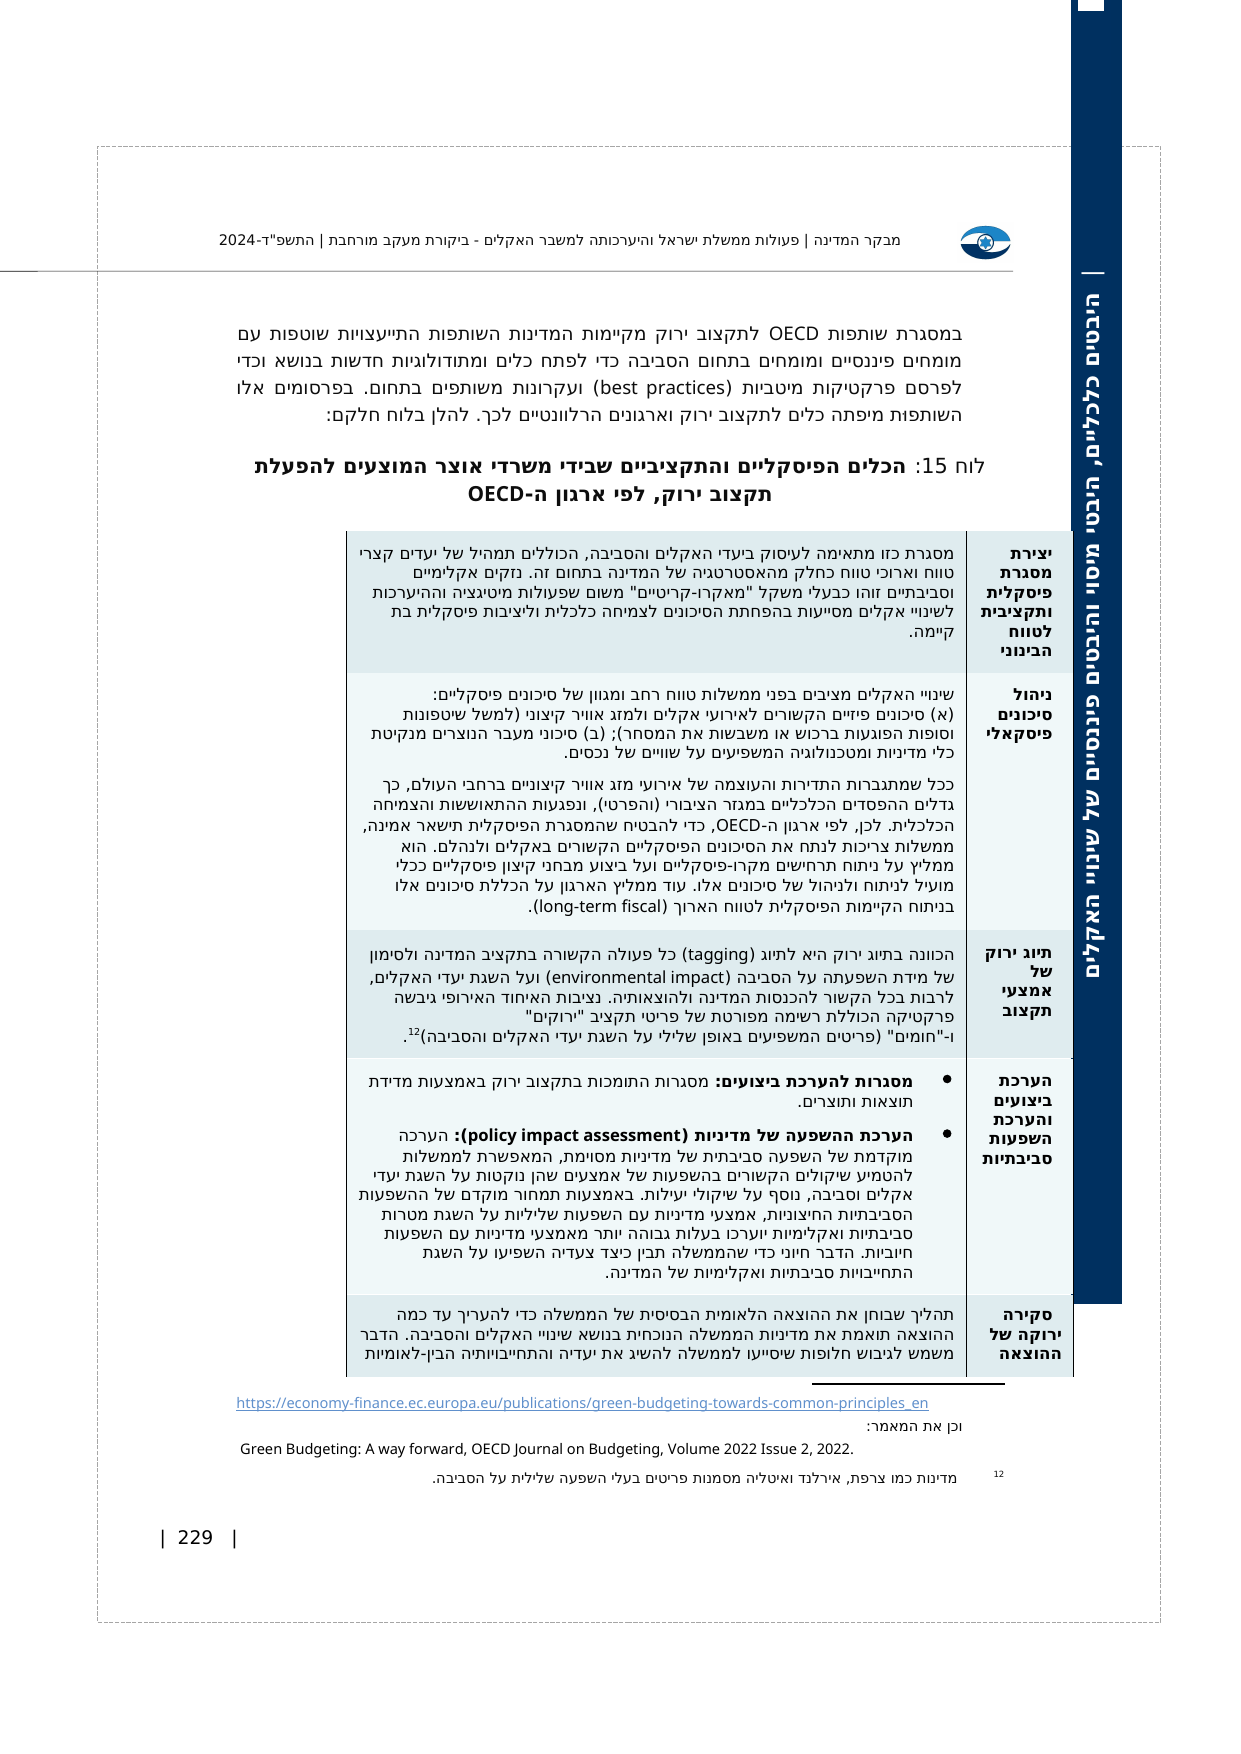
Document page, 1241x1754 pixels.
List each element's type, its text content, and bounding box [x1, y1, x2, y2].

text במסגרת שותפות OECD לתקצוב ירוק מקיימות המדינות השותפות התייעצויות שוטפות עם מומחים פיננסיים ומומחים בתחום הסביבה כדי לפתח כלים ומתודולוגיות חדשות בנושא וכדי לפרסם פרקטיקות מיטביות (best practices) ועקרונות משותפים בתחום. בפרסומים אלו השותפוּת מיפתה כלים לתקצוב ירוק וארגונים הרלוונטיים לכך. להלן בלוח חלקם: [236, 319, 963, 427]
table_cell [347, 1295, 966, 1377]
table_cell תיוג ירוק של אמצעי תקצוב [967, 930, 1073, 1058]
text לוח 15: הכלים הפיסקליים והתקציביים שבידי משרדי אוצר המוצעים להפעלת תקצוב ירוק, לפי ארגון ה-OECD [236, 452, 1004, 506]
table_cell שינויי האקלים מציבים בפני ממשלות טווח רחב ומגוון של סיכונים פיסקליים: (א) סיכונים פיזיים הקשורים לאירועי אקלים ולמזג אוויר קיצוני (למשל שיטפונות וסופות הפוגעות ברכוש או משבשות את המסחר); (ב) סיכוני מעבר הנוצרים מנקיטת כלי מדיניות ומטכנולוגיה המשפיעים על שוויים של נכסים. ככל שמתגברות התדירות והעוצמה של אירועי מזג אוויר קיצוניים ברחבי העולם, כך גדלים ההפסדים הכלכליים במגזר הציבורי (והפרטי), ונפגעות ההתאוששות והצמיחה הכלכלית. לכן, לפי ארגון ה-OECD, כדי להבטיח שהמסגרת הפיסקלית תישאר אמינה, ממשלות צריכות לנתח את הסיכונים הפיסקליים הקשורים באקלים ולנהלם. הוא ממליץ על ניתוח תרחישים מקרו-פיסקליים ועל ביצוע מבחני קיצון פיסקליים ככלי מועיל לניתוח ולניהול של סיכונים אלו. עוד ממליץ הארגון על הכללת סיכונים אלו בניתוח הקיימות הפיסקלית לטווח הארוך (long-term fiscal). [347, 673, 966, 930]
table_header מסגרת כזו מתאימה לעיסוק ביעדי האקלים והסביבה, הכוללים תמהיל של יעדים קצרי טווח וארוכי טווח כחלק מהאסטרטגיה של המדינה בתחום זה. נזקים אקלימיים וסביבתיים זוהו כבעלי משקל "מאקרו-קריטיים" משום שפעולות מיטיגציה וההיערכות לשינויי אקלים מסייעות בהפחתת הסיכונים לצמיחה כלכלית וליציבות פיסקלית בת קיימה. [347, 531, 966, 673]
table_cell הערכת ביצועים והערכת השפעות סביבתיות [967, 1059, 1073, 1294]
picture [957, 222, 1014, 263]
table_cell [967, 1295, 1073, 1377]
table_header יצירת מסגרת פיסקלית ותקציבית לטווח הבינוני [967, 531, 1073, 673]
table_cell מסגרות להערכת ביצועים: מסגרות התומכות בתקצוב ירוק באמצעות מדידת תוצאות ותוצרים. הערכת ההשפעה של מדיניות (policy impact assessment): הערכה מוקדמת של השפעה סביבתית של מדיניות מסוימת, המאפשרת לממשלות להטמיע שיקולים הקשורים בהשפעות של אמצעים שהן נוקטות על השגת יעדי אקלים וסביבה, נוסף על שיקולי יעילות. באמצעות תמחור מוקדם של ההשפעות הסביבתיות החיצוניות, אמצעי מדיניות עם השפעות שליליות על השגת מטרות סביבתיות ואקלימיות יוערכו בעלות גבוהה יותר מאמצעי מדיניות עם השפעות חיוביות. הדבר חיוני כדי שהממשלה תבין כיצד צעדיה השפיעו על השגת התחייבויות סביבתיות ואקלימיות של המדינה. [347, 1059, 966, 1294]
table_cell ניהול סיכונים פיסקאלי [967, 673, 1073, 930]
table_cell הכוונה בתיוג ירוק היא לתיוג (tagging) כל פעולה הקשורה בתקציב המדינה ולסימון של מידת השפעתה על הסביבה (environmental impact) ועל השגת יעדי האקלים, לרבות בכל הקשור להכנסות המדינה ולהוצאותיה. נציבות האיחוד האירופי גיבשה פרקטיקה הכוללת רשימה מפורטת של פריטי תקציב "ירוקים" ו-"חומים" (פריטים המשפיעים באופן שלילי על השגת יעדי האקלים והסביבה). [347, 930, 966, 1058]
